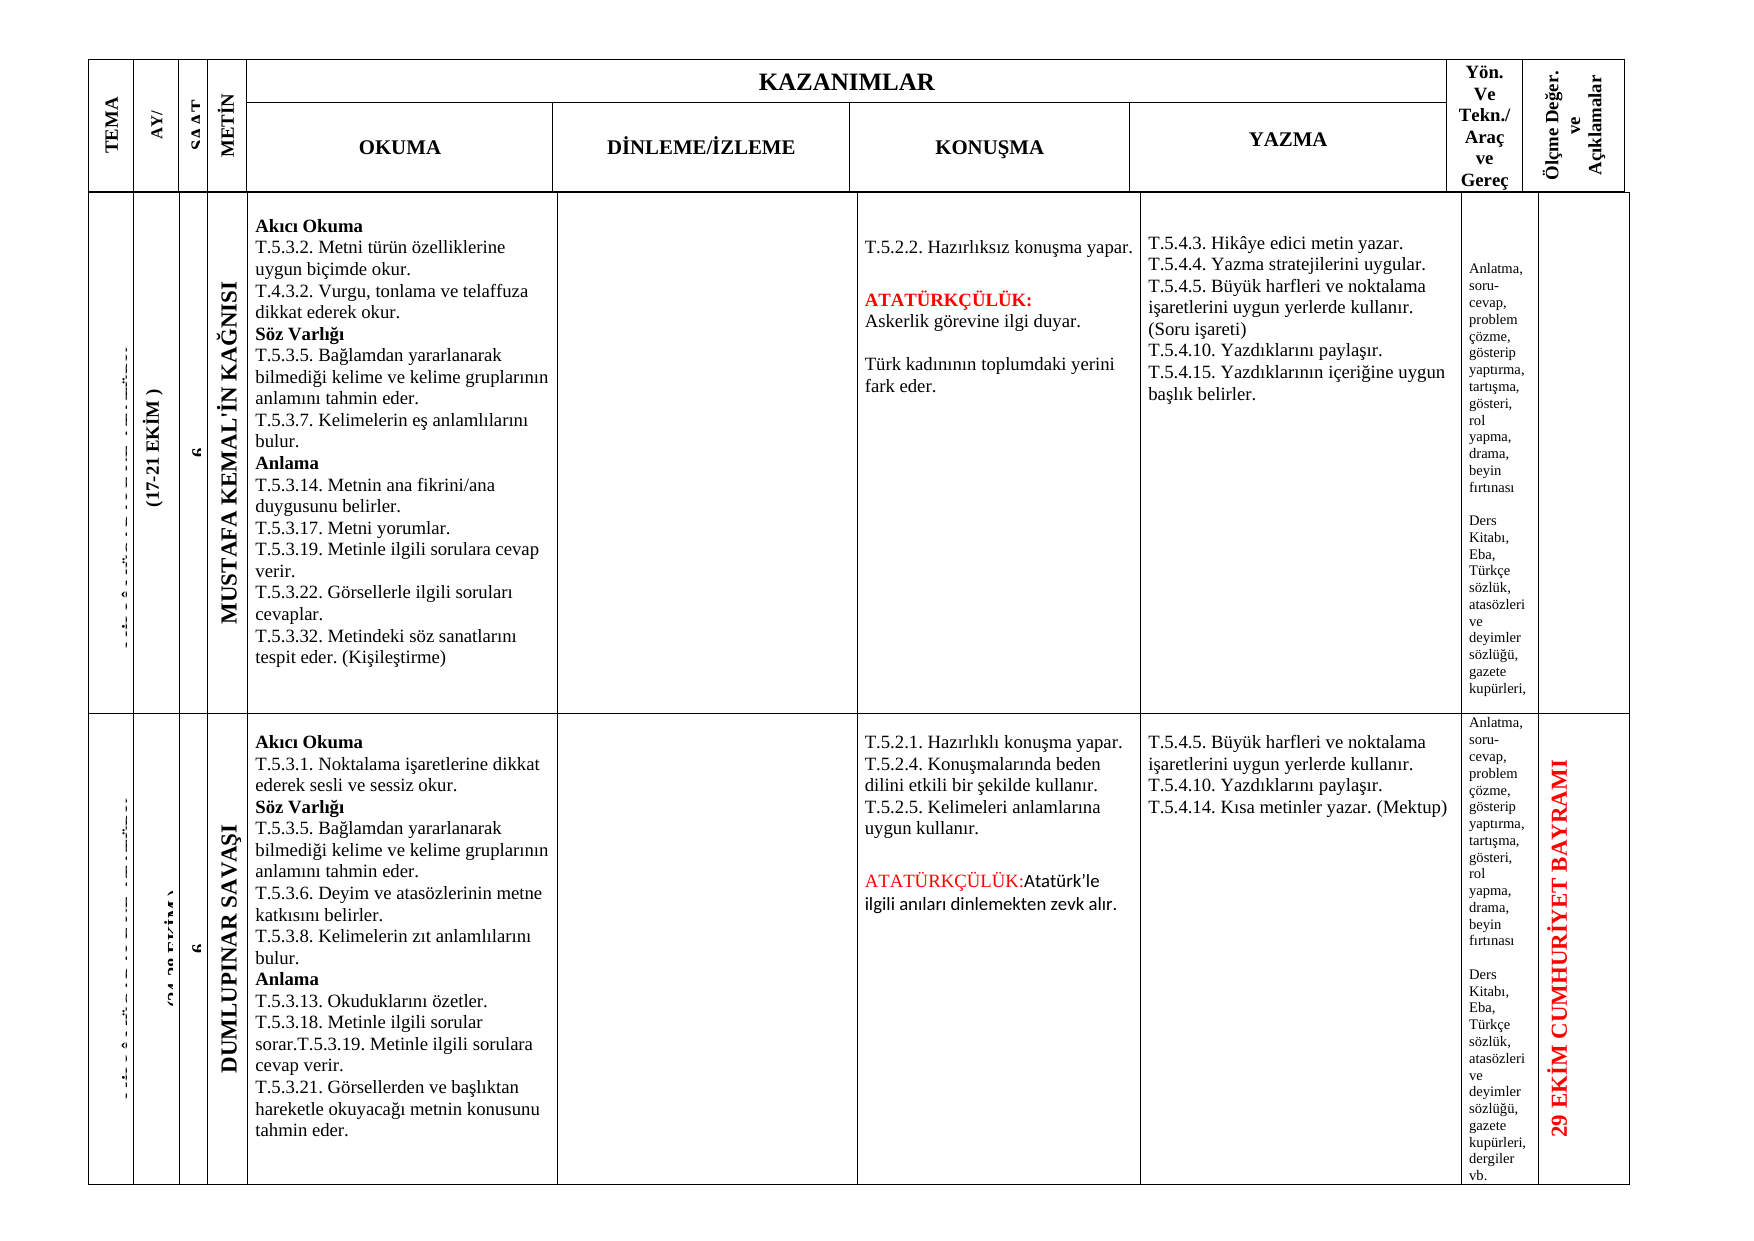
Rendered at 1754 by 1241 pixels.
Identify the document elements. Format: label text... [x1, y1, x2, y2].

table_cell 6 [180, 714, 207, 1184]
table_cell T.5.2.1. Hazırlıklı konuşma yapar. T.5.2.4. Konuşmalarında beden dilini etkili bir şekilde kullanır. T.5.2.5. Kelimeleri anlamlarına uygun kullanır. ATATÜRKÇÜLÜK:Atatürk’le ilgili anıları dinlemekten zevk alır. [858, 714, 1140, 1184]
table_cell KONUŞMA [850, 103, 1129, 191]
table_cell SAAT [179, 60, 207, 191]
table_header [558, 193, 857, 713]
table_header (17-21 EKİM ) [134, 193, 179, 713]
table_header Akıcı Okuma T.5.3.2. Metni türün özelliklerine uygun biçimde okur. T.4.3.2. Vurgu, tonlama ve telaffuza dikkat ederek okur. Söz Varlığı T.5.3.5. Bağlamdan yararlanarak bilmediği kelime ve kelime gruplarının anlamını tahmin eder. T.5.3.7. Kelimelerin eş anlamlılarını bulur. Anlama T.5.3.14. Metnin ana fikrini/ana duygusunu belirler. T.5.3.17. Metni yorumlar. T.5.3.19. Metinle ilgili sorulara cevap verir. T.5.3.22. Görsellerle ilgili soruları cevaplar. T.5.3.32. Metindeki söz sanatlarını tespit eder. (Kişileştirme) [248, 193, 557, 713]
table_cell METİN [208, 60, 246, 191]
table_header 6 [180, 193, 207, 713]
table_cell T.5.4.5. Büyük harfleri ve noktalama işaretlerini uygun yerlerde kullanır. T.5.4.10. Yazdıklarını paylaşır. T.5.4.14. Kısa metinler yazar. (Mektup) [1141, 714, 1461, 1184]
table_cell YAZMA [1130, 103, 1446, 191]
table_cell DUMLUPINAR SAVAŞI [208, 714, 247, 1184]
table_header [1539, 193, 1629, 713]
table_header T.5.4.3. Hikâye edici metin yazar. T.5.4.4. Yazma stratejilerini uygular. T.5.4.5. Büyük harfleri ve noktalama işaretlerini uygun yerlerde kullanır. (Soru işareti) T.5.4.10. Yazdıklarını paylaşır. T.5.4.15. Yazdıklarının içeriğine uygun başlık belirler. [1141, 193, 1461, 713]
table_cell Yön. Ve Tekn./ Araç ve Gereç [1447, 60, 1522, 191]
table_cell OKUMA [247, 103, 552, 191]
table_header Anlatma, soru-cevap, problem çözme, gösterip yaptırma, tartışma, gösteri, rol yapma, drama, beyin fırtınası Ders Kitabı, Eba, Türkçe sözlük, atasözleri ve deyimler sözlüğü, gazete kupürleri, [1462, 193, 1538, 713]
table_cell DİNLEME/İZLEME [553, 103, 849, 191]
table_header MİLLÎ MÜCADALE VE ATATÜRK [89, 193, 133, 713]
table_cell KAZANIMLAR [247, 60, 1446, 102]
table_cell Akıcı Okuma T.5.3.1. Noktalama işaretlerine dikkat ederek sesli ve sessiz okur. Söz Varlığı T.5.3.5. Bağlamdan yararlanarak bilmediği kelime ve kelime gruplarının anlamını tahmin eder. T.5.3.6. Deyim ve atasözlerinin metne katkısını belirler. T.5.3.8. Kelimelerin zıt anlamlılarını bulur. Anlama T.5.3.13. Okuduklarını özetler. T.5.3.18. Metinle ilgili sorular sorar.T.5.3.19. Metinle ilgili sorulara cevap verir. T.5.3.21. Görsellerden ve başlıktan hareketle okuyacağı metnin konusunu tahmin eder. [248, 714, 557, 1184]
table_cell (24-28 EKİM ) [134, 714, 179, 1184]
table_cell 29 EKİM CUMHURİYET BAYRAMI [1539, 714, 1629, 1184]
table_cell TEMA [89, 60, 133, 191]
table_cell [558, 714, 857, 1184]
table_cell Ölçme Değer. ve Açıklamalar [1523, 60, 1624, 191]
table_cell AY/ [134, 60, 178, 191]
table_cell MİLLÎ MÜCADALE VE ATATÜRK [89, 714, 133, 1184]
table_header T.5.2.2. Hazırlıksız konuşma yapar. ATATÜRKÇÜLÜK: Askerlik görevine ilgi duyar. Türk kadınının toplumdaki yerini fark eder. [858, 193, 1140, 713]
table_cell Anlatma, soru-cevap, problem çözme, gösterip yaptırma, tartışma, gösteri, rol yapma, drama, beyin fırtınası Ders Kitabı, Eba, Türkçe sözlük, atasözleri ve deyimler sözlüğü, gazete kupürleri, dergiler vb. [1462, 714, 1538, 1184]
table_header MUSTAFA KEMAL'İN KAĞNISI [208, 193, 247, 713]
